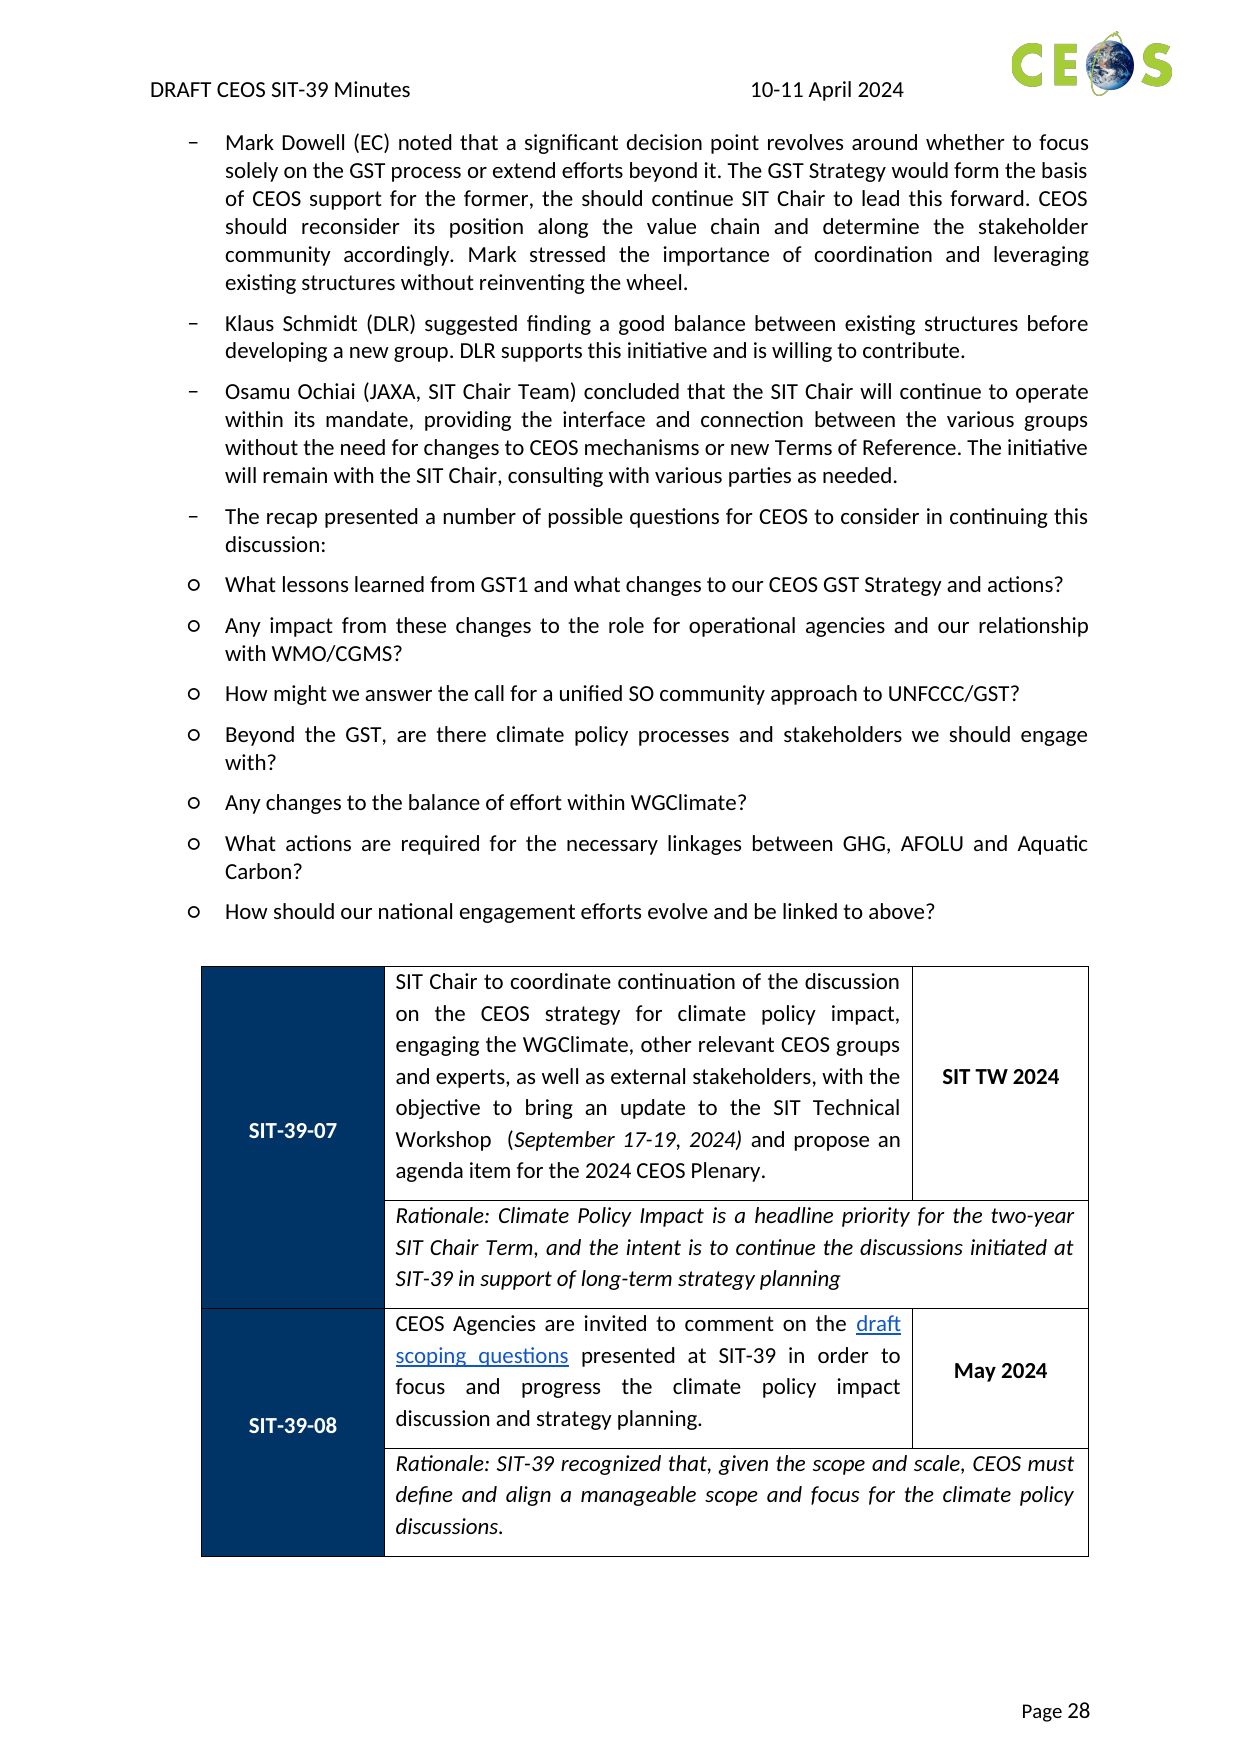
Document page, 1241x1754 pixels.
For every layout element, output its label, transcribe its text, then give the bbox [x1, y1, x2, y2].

list Any impact from these changes to the role for operational agencies and our relationship with WMO/CGMS? [187, 611, 1090, 667]
list Klaus Schmidt (DLR) suggested finding a good balance between existing structures before developing a new group. DLR supports this initiative and is willing to contribute. [187, 309, 1090, 365]
table_cell Rationale: Climate Policy Impact is a headline priority for the two-year SIT Chair Term, and the intent is to continue the discussions initiated at SIT-39 in support of long-term strategy planning [385, 1201, 1088, 1308]
table_header SIT-39-07 [202, 967, 384, 1308]
list Osamu Ochiai (JAXA, SIT Chair Team) concluded that the SIT Chair will continue to operate within its mandate, providing the interface and connection between the various groups without the need for changes to CEOS mechanisms or new Terms of Reference. The initiative will remain with the SIT Chair, consulting with various parties as needed. [187, 377, 1090, 489]
table_header SIT TW 2024 [913, 967, 1088, 1200]
list Beyond the GST, are there climate policy processes and stakeholders we should engage with? [187, 720, 1090, 776]
table_header SIT Chair to coordinate continuation of the discussion on the CEOS strategy for climate policy impact, engaging the WGClimate, other relevant CEOS groups and experts, as well as external stakeholders, with the objective to bring an update to the SIT Technical Workshop (September 17-19, 2024) and propose an agenda item for the 2024 CEOS Plenary. [385, 967, 912, 1200]
table_cell Rationale: SIT-39 recognized that, given the scope and scale, CEOS must define and align a manageable scope and focus for the climate policy discussions. [385, 1449, 1088, 1556]
picture [1011, 31, 1172, 96]
table_cell SIT-39-08 [202, 1309, 384, 1556]
list Mark Dowell (EC) noted that a significant decision point revolves around whether to focus solely on the GST process or extend efforts beyond it. The GST Strategy would form the basis of CEOS support for the former, the should continue SIT Chair to lead this forward. CEOS should reconsider its position along the value chain and determine the stakeholder community accordingly. Mark stressed the importance of coordination and leveraging existing structures without reinventing the wheel. [187, 128, 1090, 296]
table_cell CEOS Agencies are invited to comment on the draft scoping questions presented at SIT-39 in order to focus and progress the climate policy impact discussion and strategy planning. [385, 1309, 912, 1448]
list Any changes to the balance of effort within WGClimate? [187, 788, 1090, 816]
list How should our national engagement efforts evolve and be linked to above? [187, 897, 1090, 926]
list What actions are required for the necessary linkages between GHG, AFOLU and Aquatic Carbon? [187, 829, 1090, 885]
list What lessons learned from GST1 and what changes to our CEOS GST Strategy and actions? [187, 570, 1090, 598]
table_cell May 2024 [913, 1309, 1088, 1448]
list How might we answer the call for a unified SO community approach to UNFCCC/GST? [187, 679, 1090, 707]
list The recap presented a number of possible questions for CEOS to consider in continuing this discussion: [187, 502, 1090, 558]
